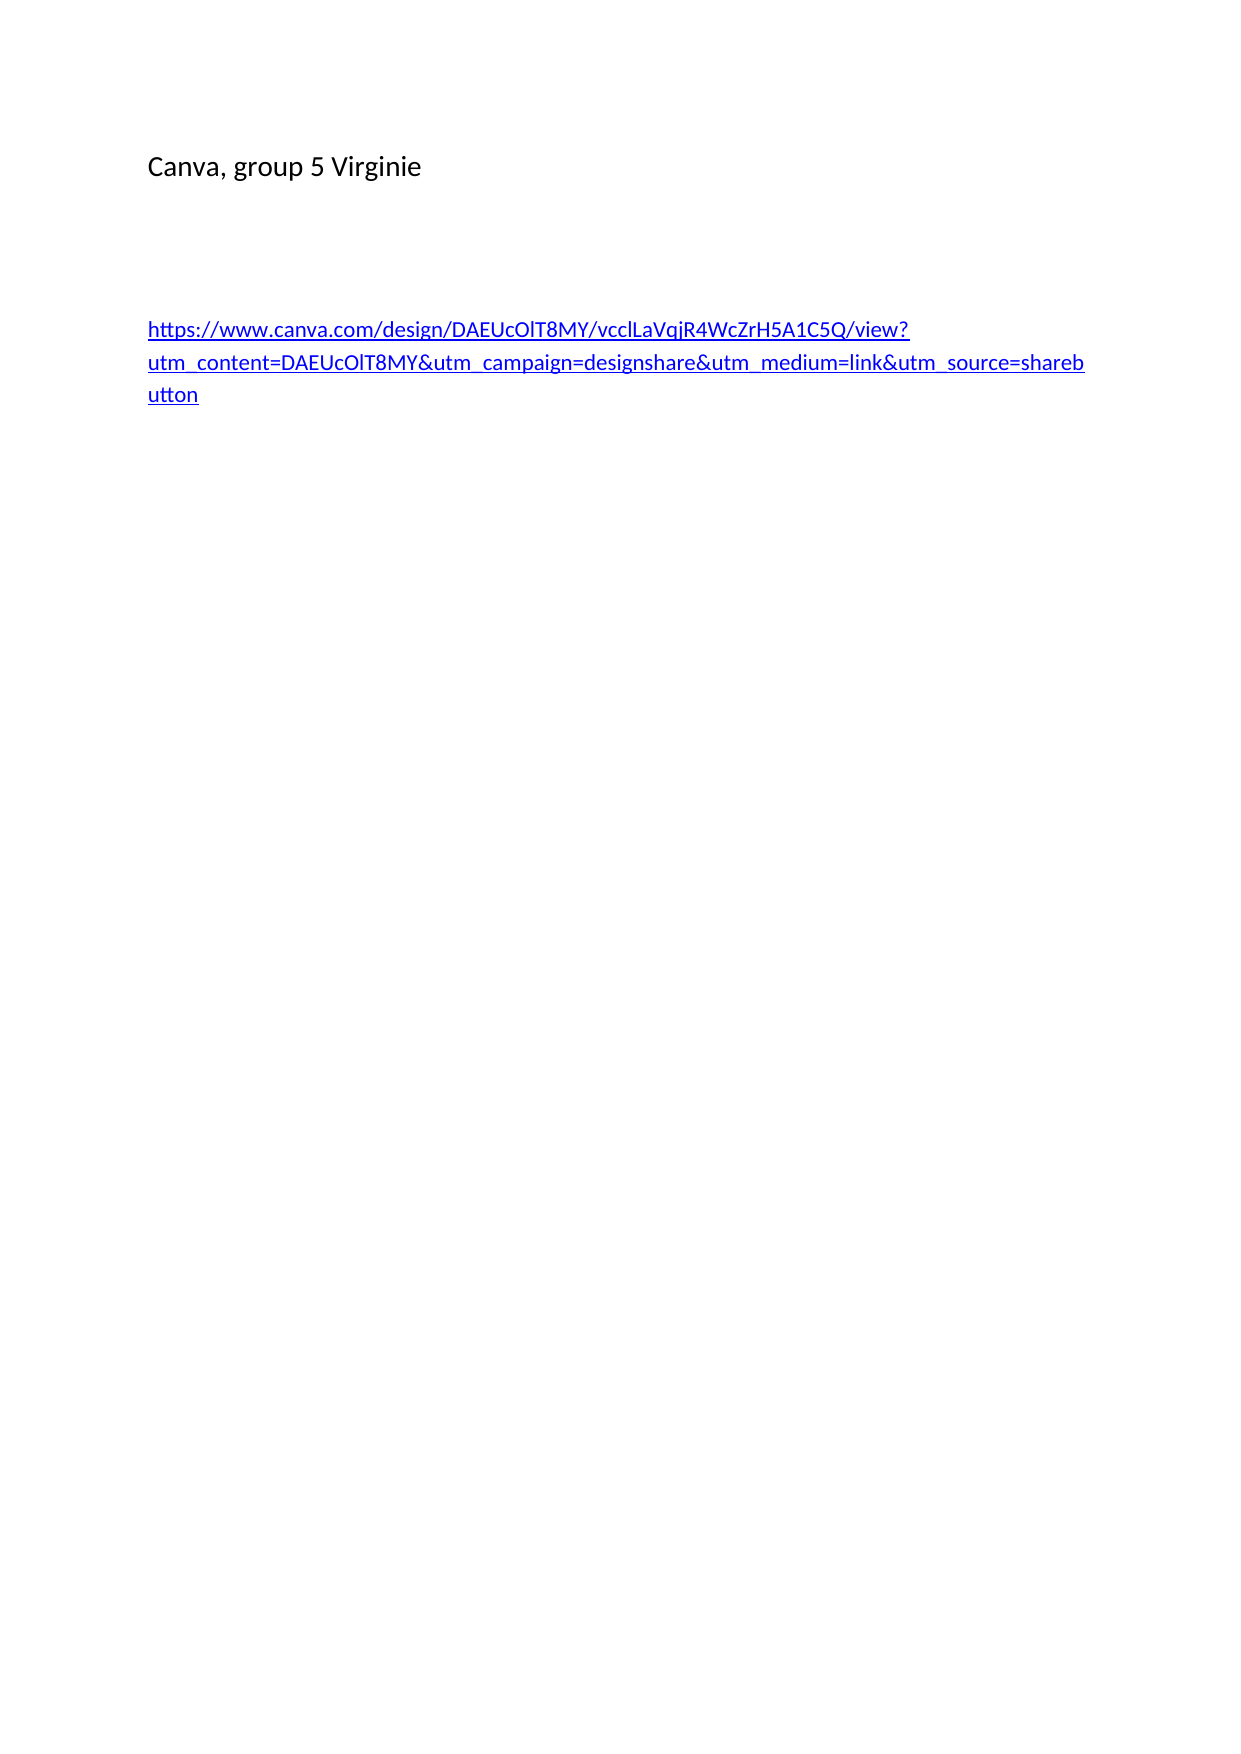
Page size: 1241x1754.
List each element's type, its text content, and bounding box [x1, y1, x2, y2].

text https://www.canva.com/design/DAEUcOlT8MY/vcclLaVqjR4WcZrH5A1C5Q/view?utm_content=DAEUcOlT8MY&utm_campaign=designshare&utm_medium=link&utm_source=sharebutton [148, 315, 1093, 408]
text Canva, group 5 Virginie [148, 148, 1093, 183]
